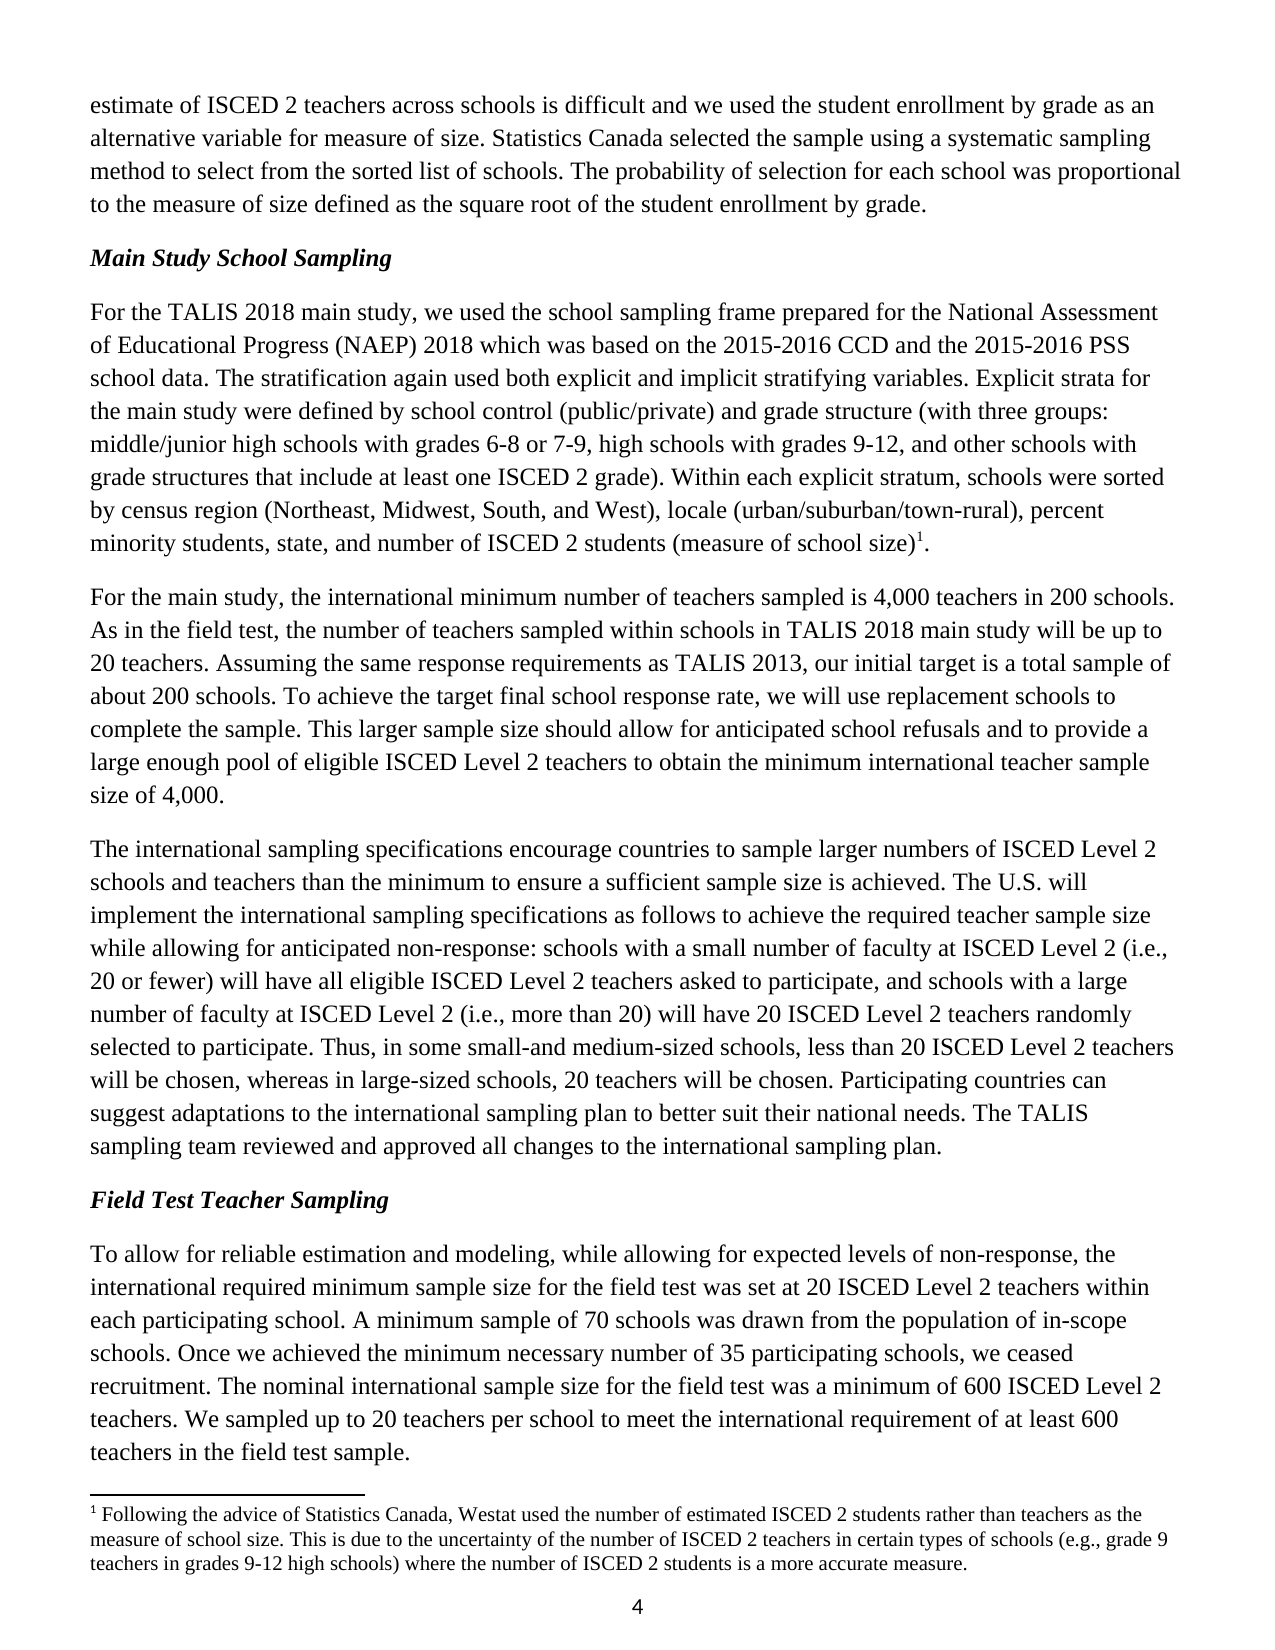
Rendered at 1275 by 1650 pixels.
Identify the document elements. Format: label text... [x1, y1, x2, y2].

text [90, 90, 1185, 218]
text For the TALIS 2018 main study, we used the school sampling frame prepared for the National Assessment of Educational Progress (NAEP) 2018 which was based on the 2015-2016 CCD and the 2015-2016 PSS school data. The stratification again used both explicit and implicit stratifying variables. Explicit strata for the main study were defined by school control (public/private) and grade structure (with three groups: middle/junior high schools with grades 6-8 or 7-9, high schools with grades 9-12, and other schools with grade structures that include at least one ISCED 2 grade). Within each explicit stratum, schools were sorted by census region (Northeast, Midwest, South, and West), locale (urban/suburban/town-rural), percent minority students, state, and number of ISCED 2 students (measure of school size). [90, 297, 1185, 557]
text Main Study School Sampling [90, 243, 1185, 272]
text To allow for reliable estimation and modeling, while allowing for expected levels of non-response, the international required minimum sample size for the field test was set at 20 ISCED Level 2 teachers within each participating school. A minimum sample of 70 schools was drawn from the population of in-scope schools. Once we achieved the minimum necessary number of 35 participating schools, we ceased recruitment. The nominal international sample size for the field test was a minimum of 600 ISCED Level 2 teachers. We sampled up to 20 teachers per school to meet the international requirement of at least 600 teachers in the field test sample. [90, 1239, 1185, 1466]
text For the main study, the international minimum number of teachers sampled is 4,000 teachers in 200 schools. As in the field test, the number of teachers sampled within schools in TALIS 2018 main study will be up to 20 teachers. Assuming the same response requirements as TALIS 2013, our initial target is a total sample of about 200 schools. To achieve the target final school response rate, we will use replacement schools to complete the sample. This larger sample size should allow for anticipated school refusals and to provide a large enough pool of eligible ISCED Level 2 teachers to obtain the minimum international teacher sample size of 4,000. [90, 582, 1185, 809]
text The international sampling specifications encourage countries to sample larger numbers of ISCED Level 2 schools and teachers than the minimum to ensure a sufficient sample size is achieved. The U.S. will implement the international sampling specifications as follows to achieve the required teacher sample size while allowing for anticipated non-response: schools with a small number of faculty at ISCED Level 2 (i.e., 20 or fewer) will have all eligible ISCED Level 2 teachers asked to participate, and schools with a large number of faculty at ISCED Level 2 (i.e., more than 20) will have 20 ISCED Level 2 teachers randomly selected to participate. Thus, in some small-and medium-sized schools, less than 20 ISCED Level 2 teachers will be chosen, whereas in large-sized schools, 20 teachers will be chosen. Participating countries can suggest adaptations to the international sampling plan to better suit their national needs. The TALIS sampling team reviewed and approved all changes to the international sampling plan. [90, 834, 1185, 1160]
text Field Test Teacher Sampling [90, 1185, 1185, 1213]
